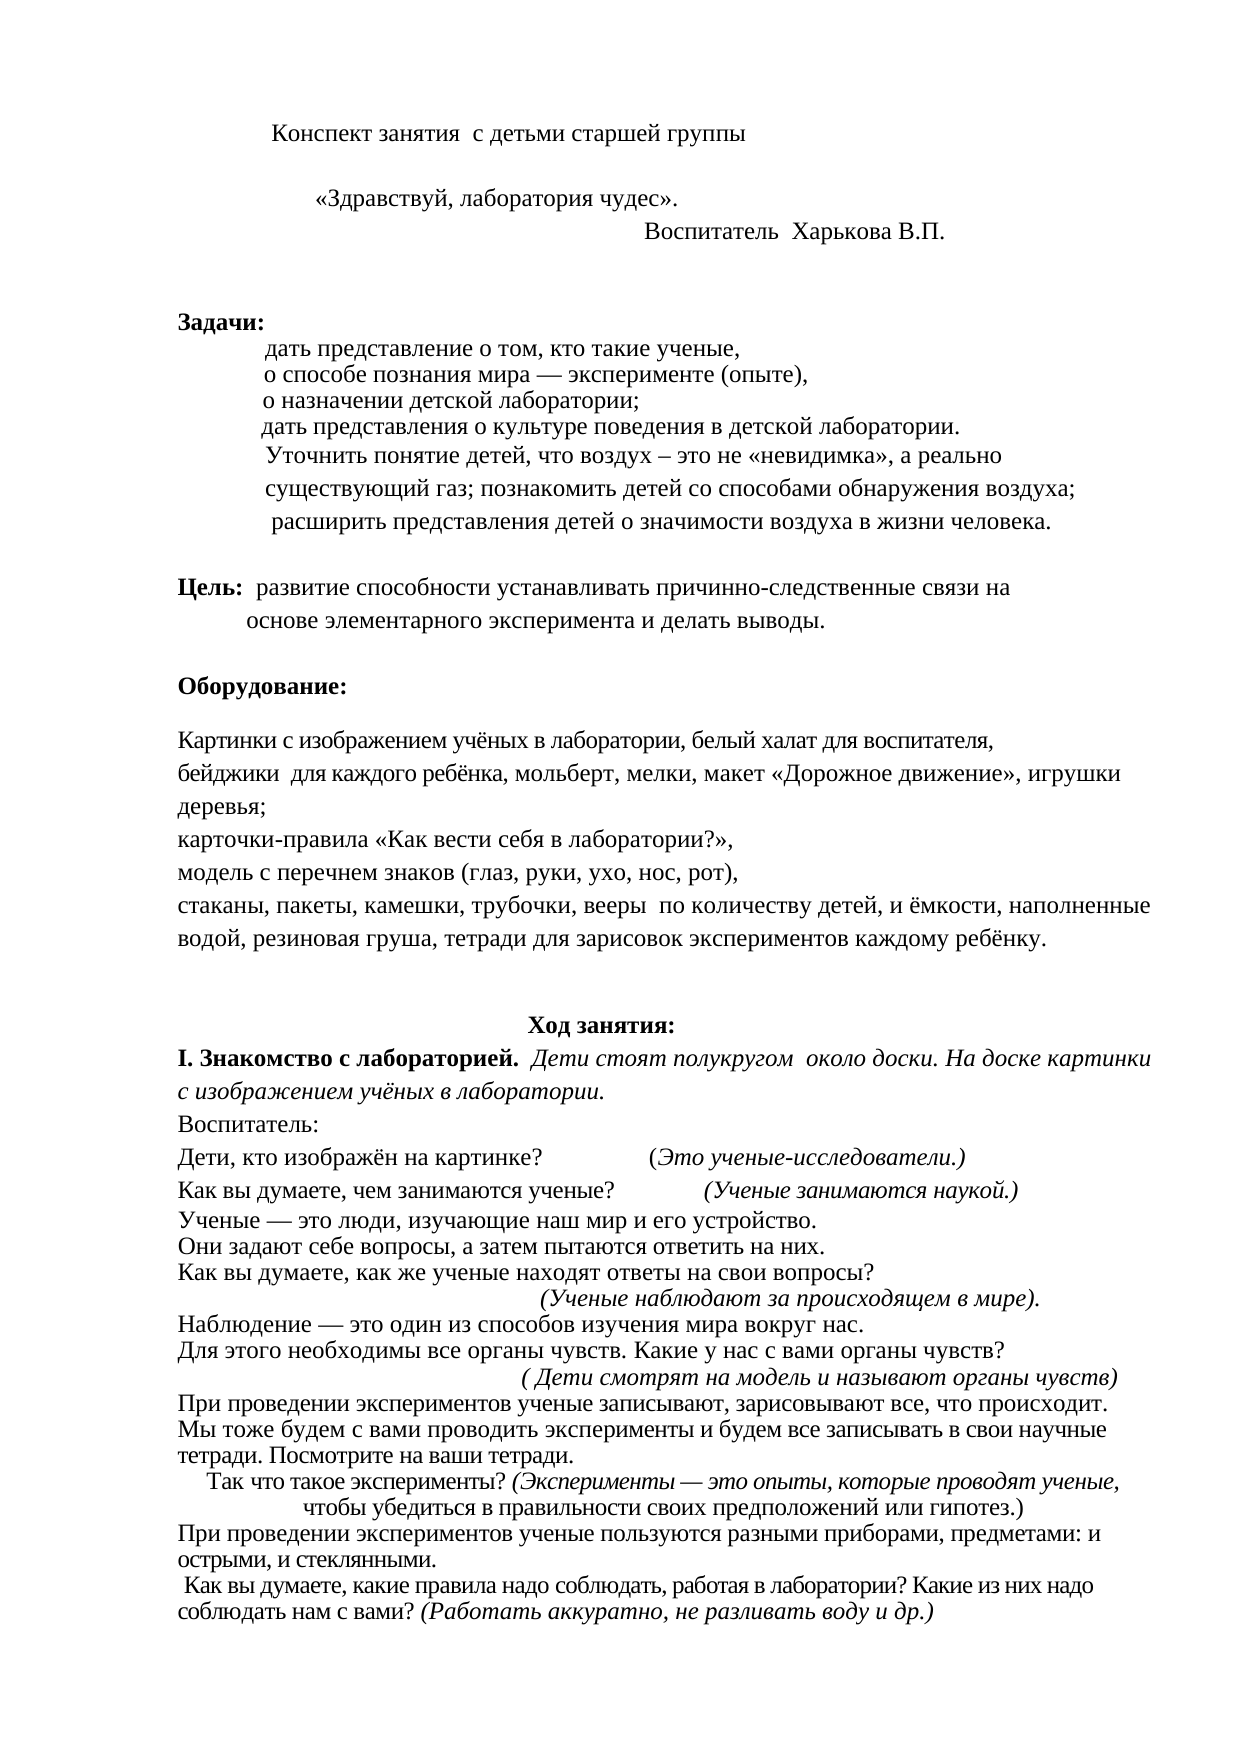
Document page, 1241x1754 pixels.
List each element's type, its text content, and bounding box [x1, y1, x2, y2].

text бейджики для каждого ребёнка, мольберт, мелки, макет «Дорожное движение», игрушки деревья; [177, 758, 1152, 819]
text Как вы думаете, как же ученые находят ответы на свои вопросы? [177, 1260, 1149, 1286]
text о назначении детской лаборатории; [181, 388, 1149, 414]
text Ход занятия: [177, 1010, 1152, 1038]
text Картинки с изображением учёных в лаборатории, белый халат для воспитателя, [177, 725, 1152, 753]
text При проведении экспериментов ученые записывают, зарисовывают все, что происходит. [177, 1390, 1149, 1416]
text Конспект занятия с детьми старшей группы [177, 118, 1152, 147]
text Они задают себе вопросы, а затем пытаются ответить на них. [178, 1234, 1149, 1260]
text Уточнить понятие детей, что воздух – это не «невидимка», а реально [177, 440, 1152, 468]
text стаканы, пакеты, камешки, трубочки, вееры по количеству детей, и ёмкости, наполненные водой, резиновая груша, тетради для зарисовок экспериментов каждому ребёнку. [177, 890, 1152, 952]
text ( Дети смотрят на модель и называют органы чувств) [177, 1364, 1149, 1390]
text (Ученые наблюдают за происходящем в мире). Наблюдение — это один из способов изучения мира вокруг нас. [177, 1286, 1149, 1338]
text Цель: развитие способности устанавливать причинно-следственные связи на [177, 572, 1152, 601]
text модель с перечнем знаков (глаз, руки, ухо, нос, рот), [177, 857, 1152, 886]
text Как вы думаете, чем занимаются ученые? (Ученые занимаются наукой.) [177, 1175, 1152, 1203]
text «Здравствуй, лаборатория чудес». [177, 183, 1152, 212]
text расширить представления детей о значимости воздуха в жизни человека. [177, 506, 1152, 534]
text Так что такое эксперименты? (Эксперименты — это опыты, которые проводят ученые, чтобы убедиться в правильности своих предположений или гипотез.) [177, 1468, 1149, 1520]
text карточки-правила «Как вести себя в лаборатории?», [177, 824, 1152, 852]
text Оборудование: [177, 671, 1152, 699]
text I. Знакомство с лабораторией. Дети стоят полукругом около доски. На доске картинки с изображением учёных в лаборатории. [177, 1043, 1152, 1104]
text о способе познания мира — эксперименте (опыте), [177, 362, 1146, 388]
text При проведении экспериментов ученые пользуются разными приборами, предметами: и острыми, и стеклянными. [177, 1520, 1149, 1572]
text Как вы думаете, какие правила надо соблюдать, работая в лаборатории? Какие из них надо соблюдать нам с вами? (Работать аккуратно, не разливать воду и др.) [177, 1572, 1149, 1624]
text Задачи: [177, 309, 1146, 336]
text Для этого необходимы все органы чувств. Какие у нас с вами органы чувств? [177, 1338, 1149, 1364]
text Мы тоже будем с вами проводить эксперименты и будем все записывать в свои научные тетради. Посмотрите на ваши тетради. [177, 1416, 1149, 1468]
text существующий газ; познакомить детей со способами обнаружения воздуха; [177, 473, 1152, 501]
text основе элементарного эксперимента и делать выводы. [177, 605, 1152, 633]
text дать представления о культуре поведения в детской лаборатории. [181, 414, 1149, 440]
text Воспитатель Харькова В.П. [177, 216, 1152, 245]
text дать представление о том, кто такие ученые, [177, 336, 1146, 362]
text Дети, кто изображён на картинке? (Это ученые-исследователи.) [177, 1142, 1152, 1171]
text Ученые — это люди, изучающие наш мир и его устройство. [178, 1208, 1149, 1234]
text Воспитатель: [177, 1109, 1152, 1137]
